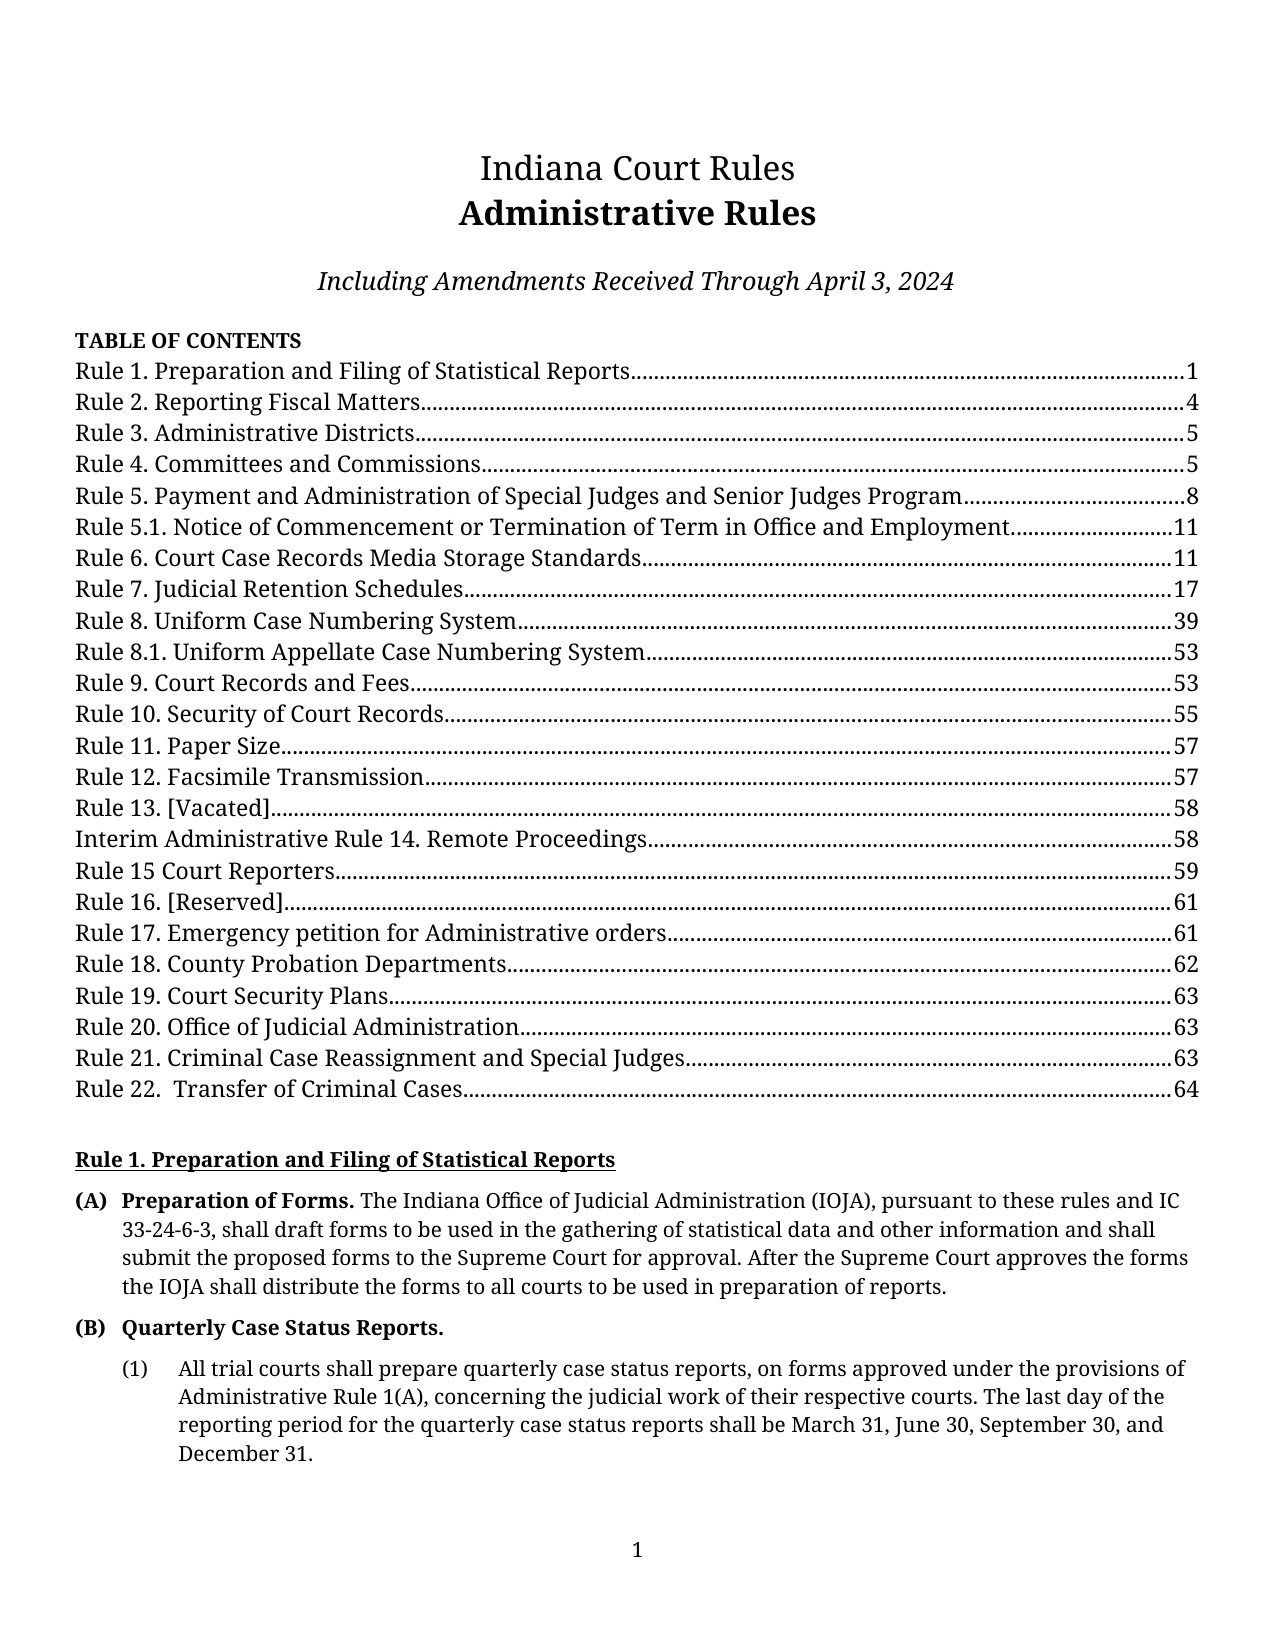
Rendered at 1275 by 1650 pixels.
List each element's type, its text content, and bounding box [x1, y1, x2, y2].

text Rule 22. Transfer of Criminal Cases 64 [75, 1073, 1200, 1104]
text (1) All trial courts shall prepare quarterly case status reports, on forms approved under the provisions of Administrative Rule 1(A), concerning the judicial work of their respective courts. The last day of the reporting period for the quarterly case status reports shall be March 31, June 30, September 30, and December 31. [122, 1354, 1200, 1467]
text Rule 8.1. Uniform Appellate Case Numbering System 53 [75, 636, 1200, 667]
text Rule 4. Committees and Commissions 5 [75, 448, 1200, 479]
text Rule 13. [Vacated] 58 [75, 792, 1200, 823]
text Rule 8. Uniform Case Numbering System 39 [75, 604, 1200, 636]
text Rule 1. Preparation and Filing of Statistical Reports [75, 1146, 1200, 1174]
text Rule 15 Court Reporters 59 [75, 854, 1200, 886]
text Rule 1. Preparation and Filing of Statistical Reports 1 [75, 354, 1200, 386]
text Rule 21. Criminal Case Reassignment and Special Judges 63 [75, 1042, 1200, 1073]
title Indiana Court Rules [75, 144, 1200, 190]
text Rule 5.1. Notice of Commencement or Termination of Term in Office and Employment. 11 [75, 511, 1200, 542]
text Rule 9. Court Records and Fees 53 [75, 667, 1200, 698]
text Rule 7. Judicial Retention Schedules 17 [75, 573, 1200, 604]
text Rule 6. Court Case Records Media Storage Standards 11 [75, 542, 1200, 573]
text (B) Quarterly Case Status Reports. [75, 1313, 1200, 1341]
text Rule 10. Security of Court Records 55 [75, 698, 1200, 729]
text Rule 19. Court Security Plans 63 [75, 979, 1200, 1011]
text Rule 12. Facsimile Transmission 57 [75, 761, 1200, 792]
text Rule 11. Paper Size 57 [75, 729, 1200, 761]
text Rule 20. Office of Judicial Administration 63 [75, 1011, 1200, 1042]
text Interim Administrative Rule 14. Remote Proceedings 58 [75, 823, 1200, 854]
text Rule 2. Reporting Fiscal Matters 4 [75, 386, 1200, 417]
text Rule 18. County Probation Departments 62 [75, 948, 1200, 979]
text Rule 17. Emergency petition for Administrative orders 61 [75, 917, 1200, 948]
text (A) Preparation of Forms. The Indiana Office of Judicial Administration (IOJA), pursuant to these rules and IC 33-24-6-3, shall draft forms to be used in the gathering of statistical data and other information and shall submit the proposed forms to the Supreme Court for approval. After the Supreme Court approves the forms the IOJA shall distribute the forms to all courts to be used in preparation of reports. [75, 1186, 1200, 1300]
subtitle Administrative Rules [75, 190, 1200, 235]
text TABLE OF CONTENTS [75, 326, 1200, 354]
text Rule 5. Payment and Administration of Special Judges and Senior Judges Program 8 [75, 479, 1200, 511]
text Rule 3. Administrative Districts 5 [75, 417, 1200, 448]
text Rule 16. [Reserved] 61 [75, 886, 1200, 917]
subtitle Including Amendments Received Through April 3, 2024 [75, 264, 1200, 298]
